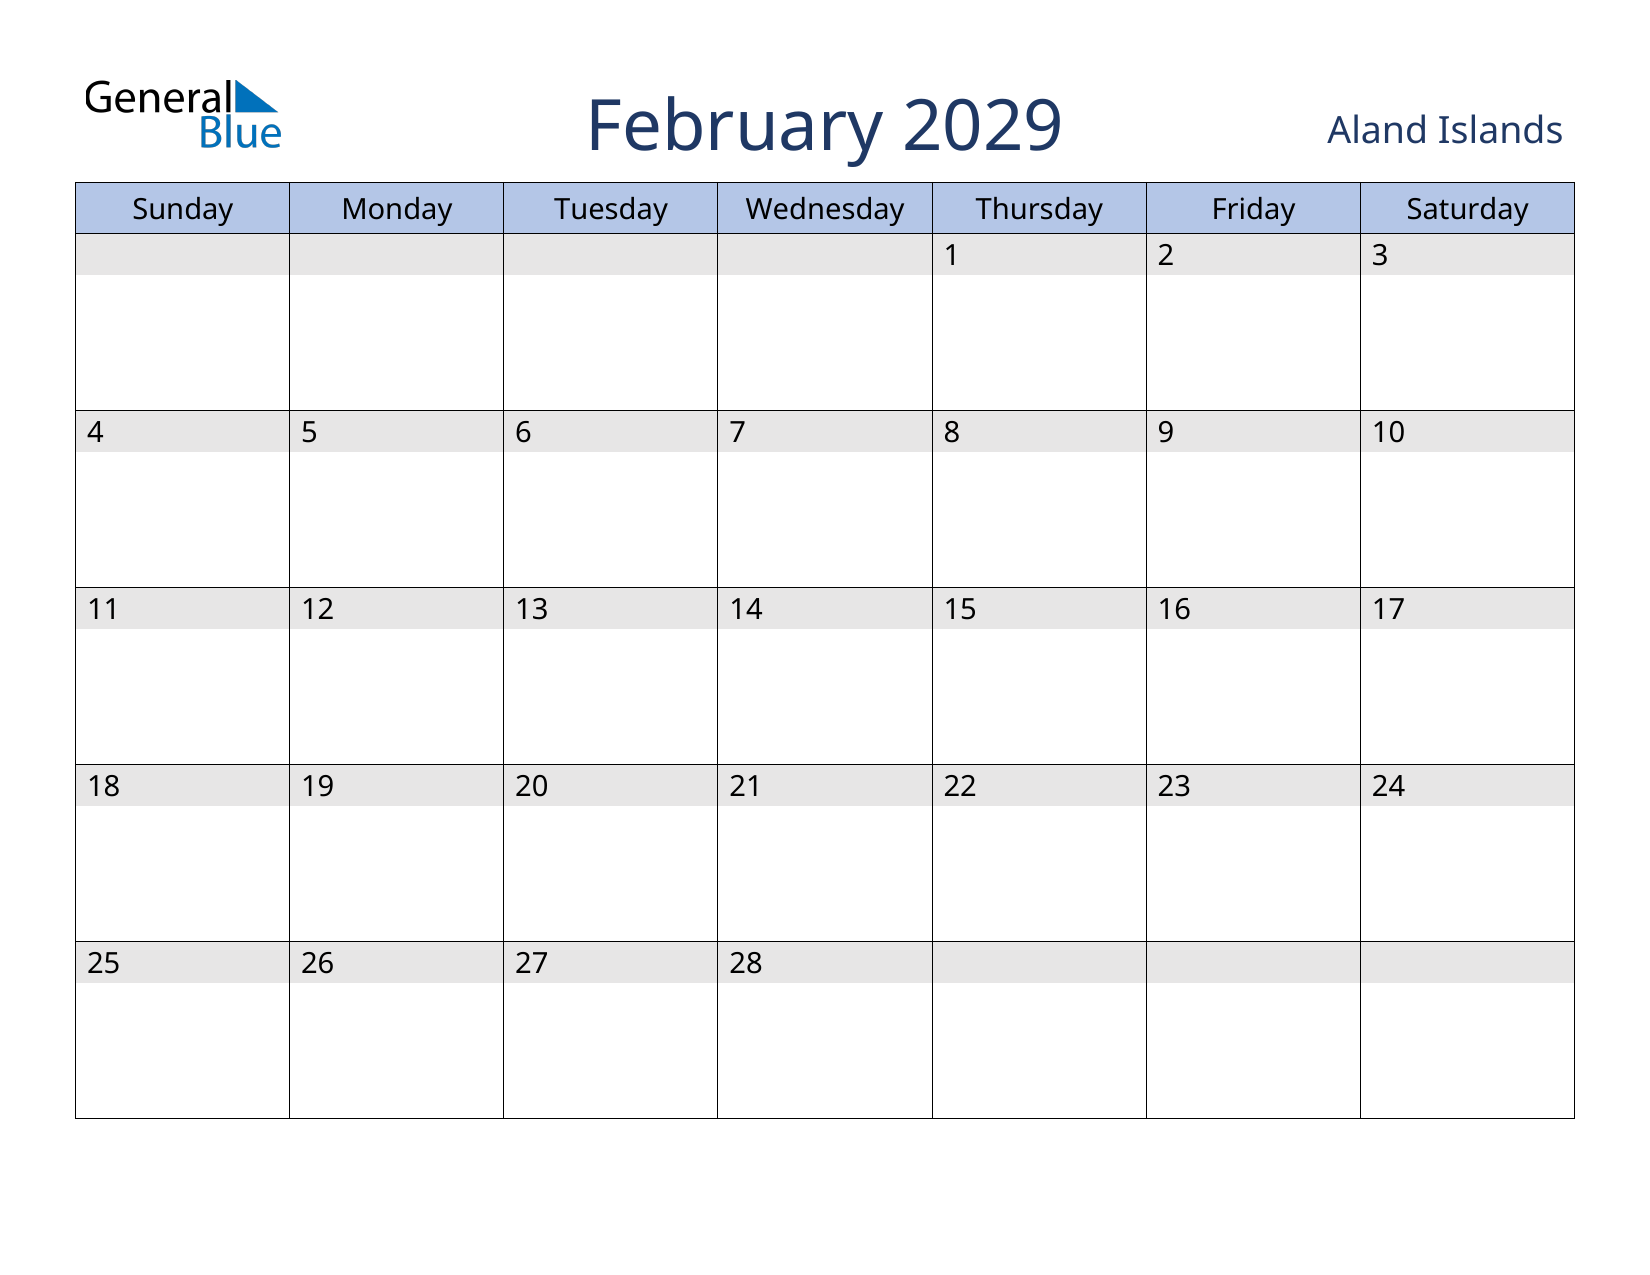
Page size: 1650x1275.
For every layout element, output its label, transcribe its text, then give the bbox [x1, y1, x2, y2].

table_cell 9 [1147, 411, 1360, 452]
table_cell [718, 629, 932, 764]
table_cell 3 [1361, 234, 1574, 275]
table_cell 6 [504, 411, 717, 452]
table_cell 21 [718, 765, 932, 806]
table_cell [1361, 942, 1574, 983]
table_cell 10 [1361, 411, 1574, 452]
table_cell [290, 983, 503, 1118]
table_cell Sunday [76, 183, 289, 233]
table_cell [76, 275, 289, 410]
table_cell 8 [933, 411, 1146, 452]
table_cell [1147, 942, 1360, 983]
table_cell [290, 234, 503, 275]
table_cell 7 [718, 411, 932, 452]
table_cell [290, 452, 503, 587]
table_cell Saturday [1361, 183, 1574, 233]
table_cell 20 [504, 765, 717, 806]
table_header February 2029 [504, 75, 1146, 182]
table_cell 11 [76, 588, 289, 629]
table_cell [1147, 452, 1360, 587]
table_cell Friday [1147, 183, 1360, 233]
table_cell [933, 942, 1146, 983]
table_cell [933, 983, 1146, 1118]
table_cell [504, 806, 717, 941]
table_cell [76, 629, 289, 764]
table_cell Tuesday [504, 183, 717, 233]
table_cell [1147, 806, 1360, 941]
table_cell [76, 806, 289, 941]
table_cell 14 [718, 588, 932, 629]
table_cell [504, 629, 717, 764]
table_cell [1361, 629, 1574, 764]
table_cell 23 [1147, 765, 1360, 806]
table_cell [290, 806, 503, 941]
table_cell [933, 275, 1146, 410]
table_cell [504, 275, 717, 410]
table_cell [933, 806, 1146, 941]
table_cell 25 [76, 942, 289, 983]
table_cell Thursday [933, 183, 1146, 233]
table_cell Wednesday [718, 183, 932, 233]
table_cell [76, 983, 289, 1118]
table_cell [1361, 452, 1574, 587]
table_cell [1147, 275, 1360, 410]
table_cell [504, 234, 717, 275]
table_cell [718, 234, 932, 275]
table_cell [1147, 629, 1360, 764]
table_cell [76, 452, 289, 587]
table_cell [718, 452, 932, 587]
table_cell 2 [1147, 234, 1360, 275]
table_cell [1361, 806, 1574, 941]
table_cell [933, 629, 1146, 764]
table_cell [718, 983, 932, 1118]
table_cell 19 [290, 765, 503, 806]
table_cell 1 [933, 234, 1146, 275]
table_cell 28 [718, 942, 932, 983]
table_cell 5 [290, 411, 503, 452]
table_cell 22 [933, 765, 1146, 806]
table_cell [718, 806, 932, 941]
picture [86, 80, 281, 148]
table_cell Monday [290, 183, 503, 233]
table_cell 13 [504, 588, 717, 629]
table_cell [1147, 983, 1360, 1118]
table_cell 15 [933, 588, 1146, 629]
table_cell 17 [1361, 588, 1574, 629]
table_cell [290, 275, 503, 410]
table_cell [504, 452, 717, 587]
table_cell [290, 629, 503, 764]
table_cell [718, 275, 932, 410]
table_cell [933, 452, 1146, 587]
table_header Aland Islands [1146, 75, 1574, 182]
table_cell 24 [1361, 765, 1574, 806]
table_cell [76, 234, 289, 275]
table_cell [504, 983, 717, 1118]
table_cell 12 [290, 588, 503, 629]
table_cell 18 [76, 765, 289, 806]
table_cell [1361, 275, 1574, 410]
table_cell 4 [76, 411, 289, 452]
table_cell [1361, 983, 1574, 1118]
table_header [76, 75, 503, 182]
table_cell 27 [504, 942, 717, 983]
table_cell 26 [290, 942, 503, 983]
table_cell 16 [1147, 588, 1360, 629]
